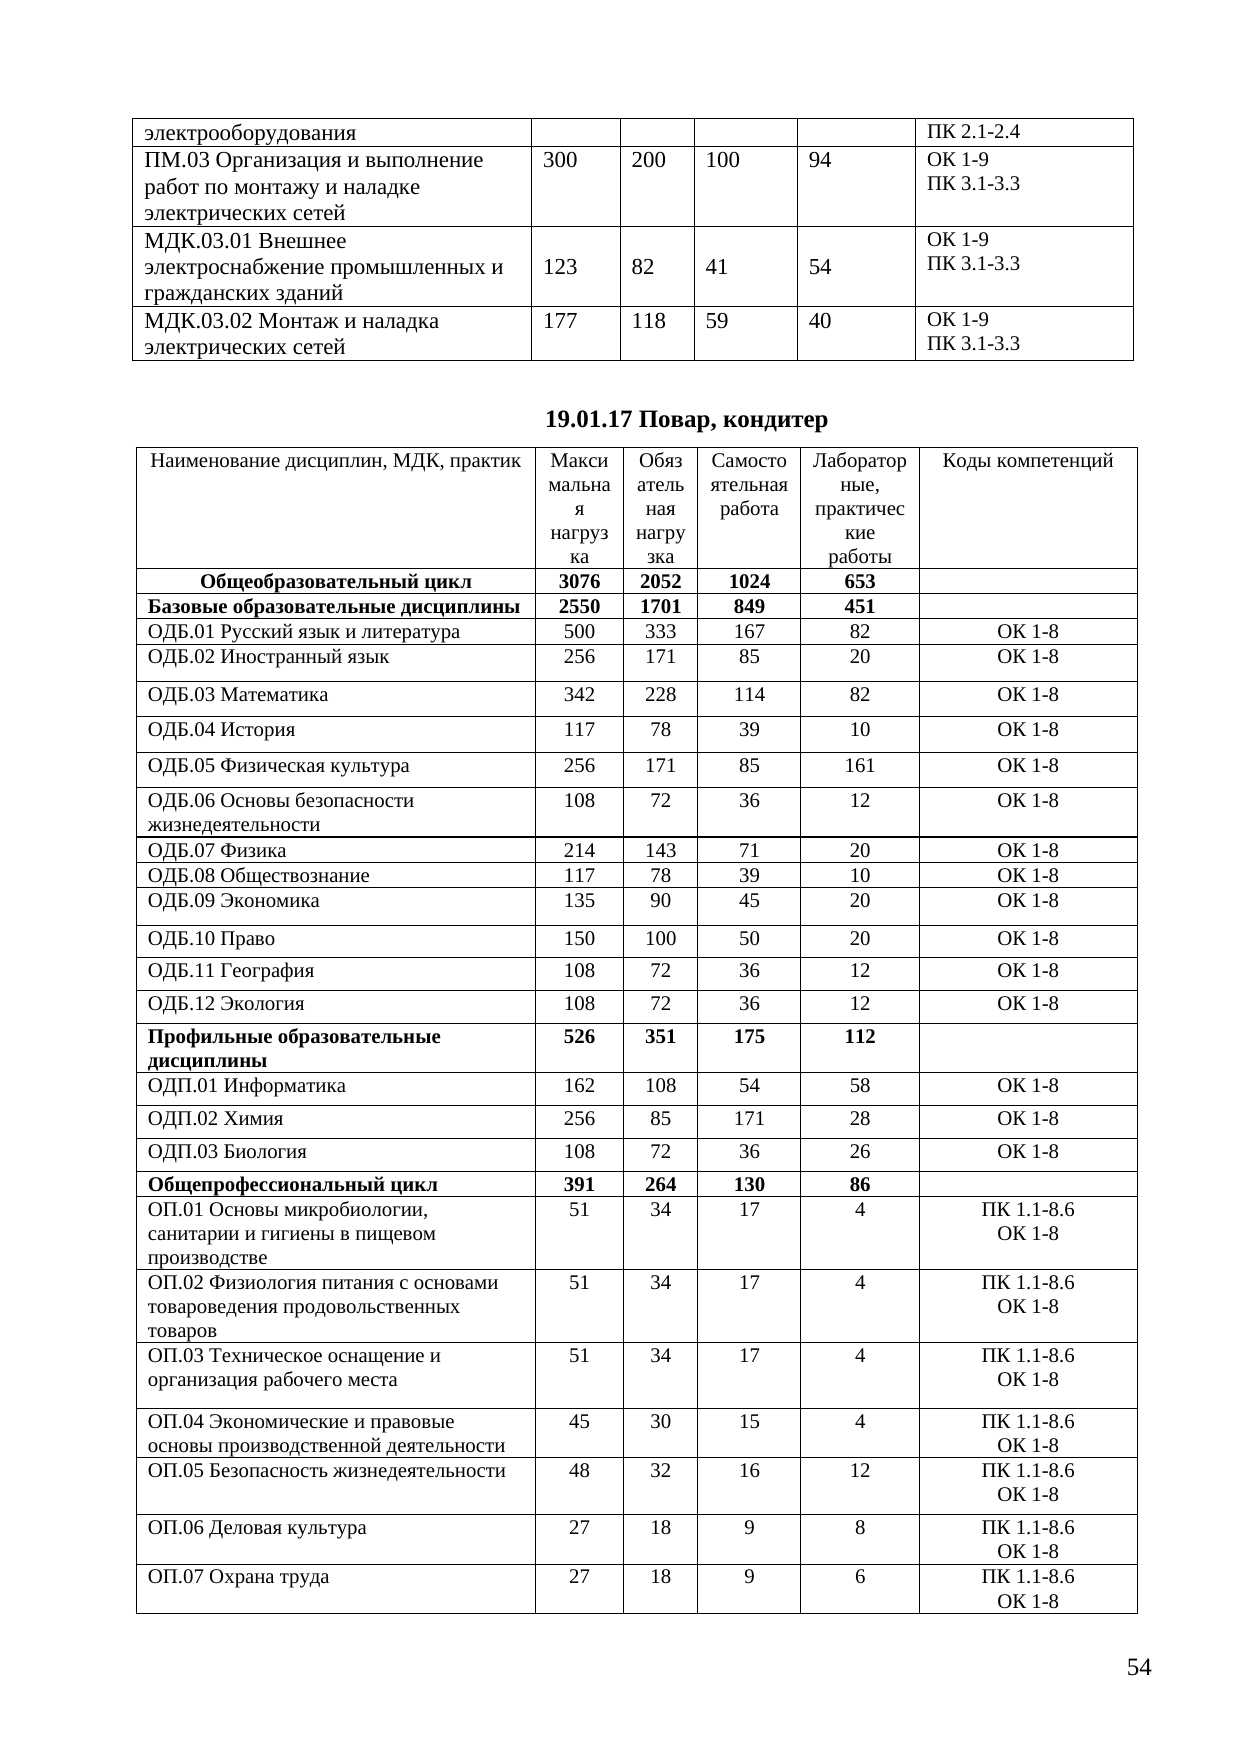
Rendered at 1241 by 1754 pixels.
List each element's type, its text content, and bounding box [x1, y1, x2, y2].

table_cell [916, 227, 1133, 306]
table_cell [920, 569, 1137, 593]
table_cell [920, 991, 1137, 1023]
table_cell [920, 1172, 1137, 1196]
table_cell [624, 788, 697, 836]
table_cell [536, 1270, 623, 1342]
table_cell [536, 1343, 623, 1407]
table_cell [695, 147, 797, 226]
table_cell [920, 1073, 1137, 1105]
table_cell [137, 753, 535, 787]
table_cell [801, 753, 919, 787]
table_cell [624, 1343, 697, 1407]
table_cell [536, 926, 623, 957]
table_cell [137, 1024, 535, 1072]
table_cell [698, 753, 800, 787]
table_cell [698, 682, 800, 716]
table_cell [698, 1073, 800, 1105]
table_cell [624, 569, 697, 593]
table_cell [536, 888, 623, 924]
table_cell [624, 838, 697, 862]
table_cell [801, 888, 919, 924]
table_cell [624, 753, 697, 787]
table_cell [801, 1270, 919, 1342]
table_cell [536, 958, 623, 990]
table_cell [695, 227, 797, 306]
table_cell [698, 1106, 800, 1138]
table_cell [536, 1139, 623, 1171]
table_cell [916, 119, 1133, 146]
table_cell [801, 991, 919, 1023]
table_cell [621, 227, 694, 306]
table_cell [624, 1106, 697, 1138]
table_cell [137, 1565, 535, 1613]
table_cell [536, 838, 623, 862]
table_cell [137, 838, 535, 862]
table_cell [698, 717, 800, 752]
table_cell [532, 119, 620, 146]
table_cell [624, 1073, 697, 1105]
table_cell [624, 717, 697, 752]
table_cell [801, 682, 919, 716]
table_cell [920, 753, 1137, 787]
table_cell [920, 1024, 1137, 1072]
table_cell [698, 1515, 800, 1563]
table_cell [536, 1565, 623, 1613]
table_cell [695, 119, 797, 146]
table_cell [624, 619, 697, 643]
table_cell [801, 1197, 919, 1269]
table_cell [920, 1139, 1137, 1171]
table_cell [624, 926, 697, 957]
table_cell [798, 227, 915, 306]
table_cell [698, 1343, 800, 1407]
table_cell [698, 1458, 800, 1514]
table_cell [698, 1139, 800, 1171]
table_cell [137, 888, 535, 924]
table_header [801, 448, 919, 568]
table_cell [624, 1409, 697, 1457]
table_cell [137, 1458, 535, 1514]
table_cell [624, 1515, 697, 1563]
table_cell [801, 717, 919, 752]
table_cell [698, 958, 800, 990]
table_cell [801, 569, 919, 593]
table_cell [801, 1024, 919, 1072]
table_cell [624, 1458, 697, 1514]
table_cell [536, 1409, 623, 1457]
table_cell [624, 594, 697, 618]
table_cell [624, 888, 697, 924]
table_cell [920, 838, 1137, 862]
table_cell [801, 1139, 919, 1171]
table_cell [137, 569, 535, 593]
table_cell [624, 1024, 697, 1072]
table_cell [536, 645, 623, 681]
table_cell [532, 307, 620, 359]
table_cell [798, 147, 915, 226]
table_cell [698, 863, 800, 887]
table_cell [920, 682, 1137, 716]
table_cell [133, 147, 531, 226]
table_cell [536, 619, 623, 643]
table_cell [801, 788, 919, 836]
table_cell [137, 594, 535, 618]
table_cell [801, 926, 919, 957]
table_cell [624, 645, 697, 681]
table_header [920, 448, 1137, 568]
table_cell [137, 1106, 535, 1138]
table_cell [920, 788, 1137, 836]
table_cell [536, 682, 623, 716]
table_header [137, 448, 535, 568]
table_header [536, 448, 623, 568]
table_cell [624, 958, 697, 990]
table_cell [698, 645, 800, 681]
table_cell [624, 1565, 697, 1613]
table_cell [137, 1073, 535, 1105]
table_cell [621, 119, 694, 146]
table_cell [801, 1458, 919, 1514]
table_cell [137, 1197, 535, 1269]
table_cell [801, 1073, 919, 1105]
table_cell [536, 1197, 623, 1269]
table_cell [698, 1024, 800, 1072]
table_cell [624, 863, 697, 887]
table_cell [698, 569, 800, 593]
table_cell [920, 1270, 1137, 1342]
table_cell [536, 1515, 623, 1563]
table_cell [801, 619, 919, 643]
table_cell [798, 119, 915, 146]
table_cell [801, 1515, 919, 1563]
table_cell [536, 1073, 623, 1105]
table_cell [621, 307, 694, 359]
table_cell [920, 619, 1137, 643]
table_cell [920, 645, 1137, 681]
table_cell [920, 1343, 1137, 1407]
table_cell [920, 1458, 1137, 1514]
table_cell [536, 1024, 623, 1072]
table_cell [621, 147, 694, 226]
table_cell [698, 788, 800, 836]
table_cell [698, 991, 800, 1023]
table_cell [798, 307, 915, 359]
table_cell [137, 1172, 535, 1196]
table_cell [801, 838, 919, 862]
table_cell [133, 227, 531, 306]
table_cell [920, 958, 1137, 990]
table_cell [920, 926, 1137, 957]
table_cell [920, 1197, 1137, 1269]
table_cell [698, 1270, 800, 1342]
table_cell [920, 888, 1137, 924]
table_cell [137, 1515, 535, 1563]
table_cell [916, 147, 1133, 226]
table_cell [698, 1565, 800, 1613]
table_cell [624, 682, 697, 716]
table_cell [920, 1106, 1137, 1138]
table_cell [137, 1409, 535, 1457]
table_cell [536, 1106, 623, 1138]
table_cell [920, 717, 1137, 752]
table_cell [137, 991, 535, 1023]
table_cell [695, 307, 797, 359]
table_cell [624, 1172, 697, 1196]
text 19.01.17 Повар, кондитер [148, 404, 1152, 432]
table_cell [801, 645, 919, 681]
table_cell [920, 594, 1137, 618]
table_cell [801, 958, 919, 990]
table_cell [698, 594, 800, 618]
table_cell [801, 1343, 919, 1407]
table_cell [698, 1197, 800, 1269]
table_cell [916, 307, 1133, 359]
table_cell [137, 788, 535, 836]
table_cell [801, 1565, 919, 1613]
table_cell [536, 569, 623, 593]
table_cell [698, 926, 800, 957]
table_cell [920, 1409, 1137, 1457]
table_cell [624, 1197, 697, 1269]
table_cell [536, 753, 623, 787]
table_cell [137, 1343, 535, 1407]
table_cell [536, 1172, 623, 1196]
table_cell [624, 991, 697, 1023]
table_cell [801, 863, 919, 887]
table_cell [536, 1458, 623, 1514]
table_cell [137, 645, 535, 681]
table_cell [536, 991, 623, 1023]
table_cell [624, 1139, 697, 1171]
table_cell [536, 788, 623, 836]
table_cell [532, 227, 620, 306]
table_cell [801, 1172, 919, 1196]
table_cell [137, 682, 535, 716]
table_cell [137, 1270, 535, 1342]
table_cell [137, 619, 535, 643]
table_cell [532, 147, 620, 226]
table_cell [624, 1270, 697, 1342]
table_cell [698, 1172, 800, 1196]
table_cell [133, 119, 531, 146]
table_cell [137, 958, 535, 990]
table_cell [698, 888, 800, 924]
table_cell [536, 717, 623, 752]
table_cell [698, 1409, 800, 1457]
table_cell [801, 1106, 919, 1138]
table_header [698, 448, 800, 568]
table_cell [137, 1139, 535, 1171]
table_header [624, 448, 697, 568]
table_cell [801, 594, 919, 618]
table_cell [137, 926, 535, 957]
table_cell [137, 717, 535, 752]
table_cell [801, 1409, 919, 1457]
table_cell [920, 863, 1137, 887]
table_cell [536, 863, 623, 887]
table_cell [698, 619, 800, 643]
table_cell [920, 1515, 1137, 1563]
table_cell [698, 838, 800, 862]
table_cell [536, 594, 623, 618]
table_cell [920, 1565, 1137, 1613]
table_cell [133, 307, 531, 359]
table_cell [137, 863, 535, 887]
